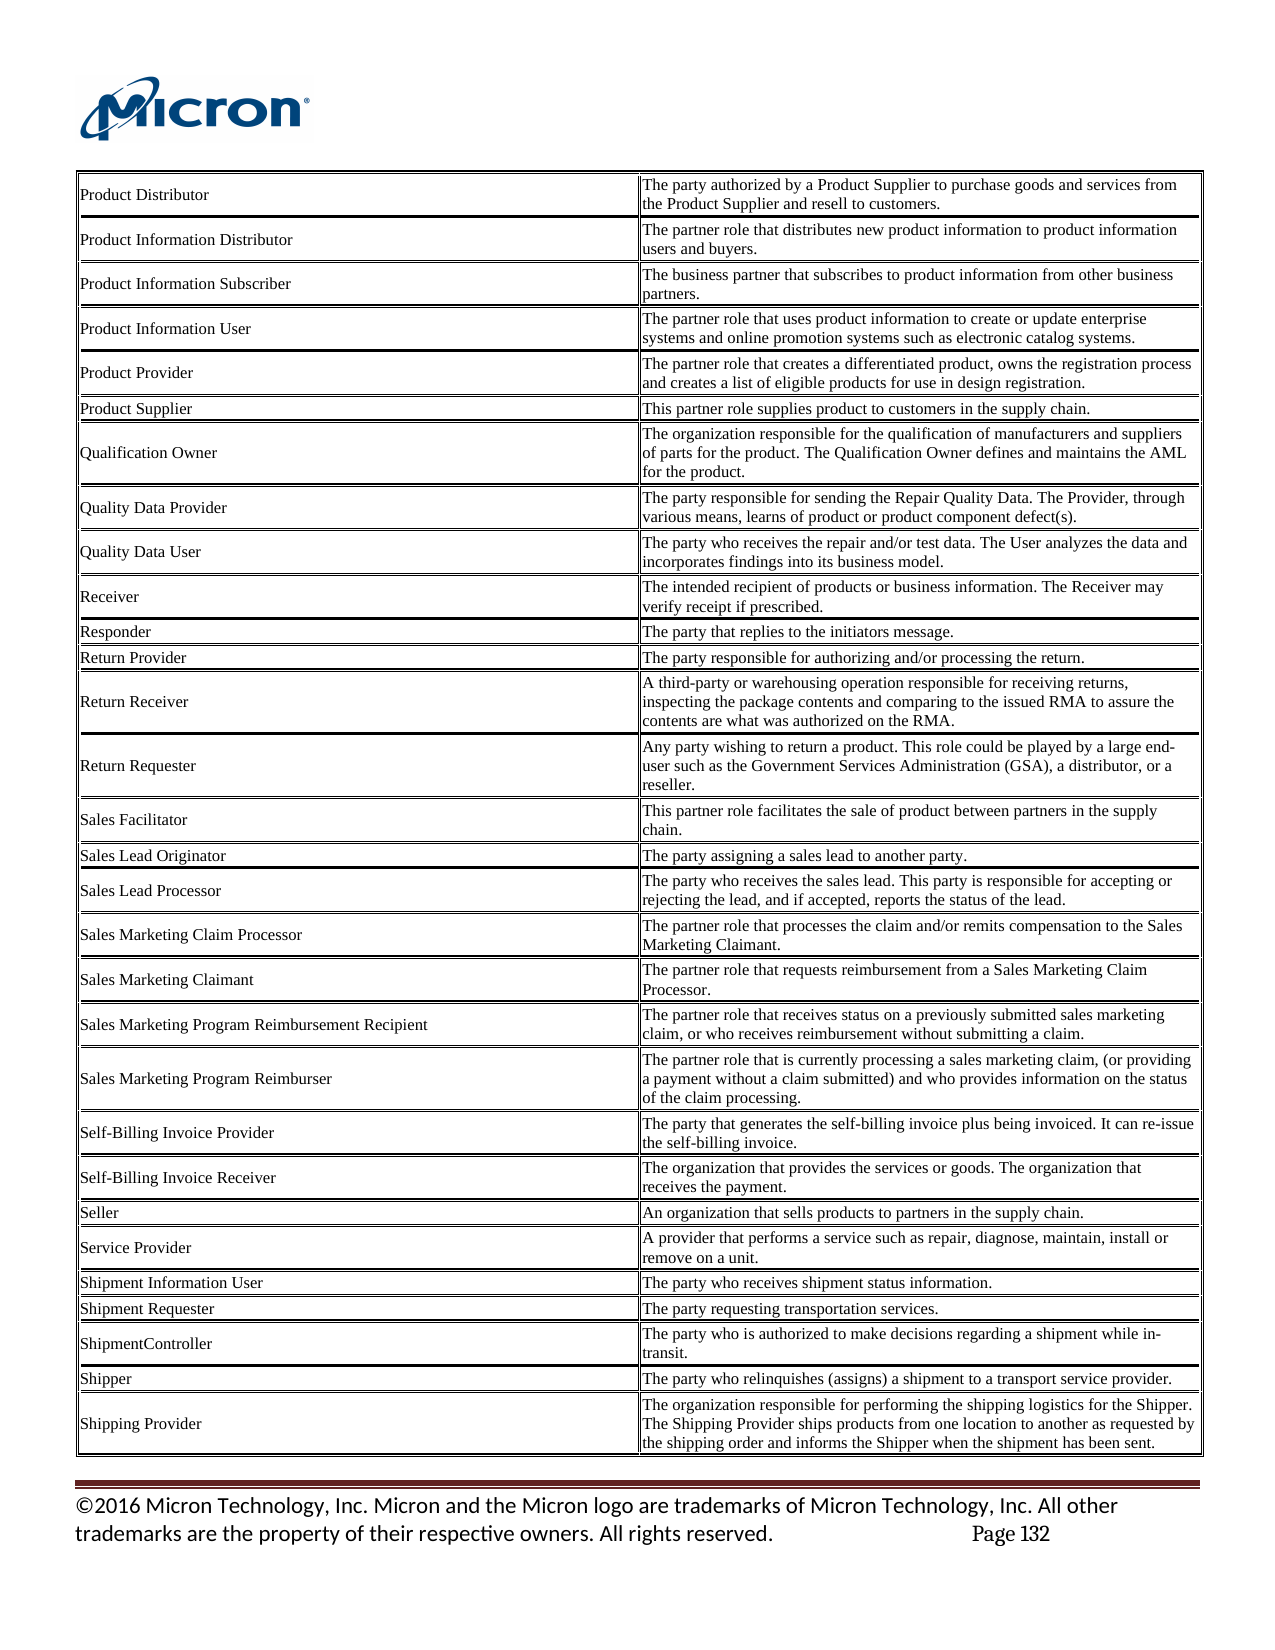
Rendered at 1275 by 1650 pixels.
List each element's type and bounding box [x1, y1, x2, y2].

picture [75, 75, 314, 143]
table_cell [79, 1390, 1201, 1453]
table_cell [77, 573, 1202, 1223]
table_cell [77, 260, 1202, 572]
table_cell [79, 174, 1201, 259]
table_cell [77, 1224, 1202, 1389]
